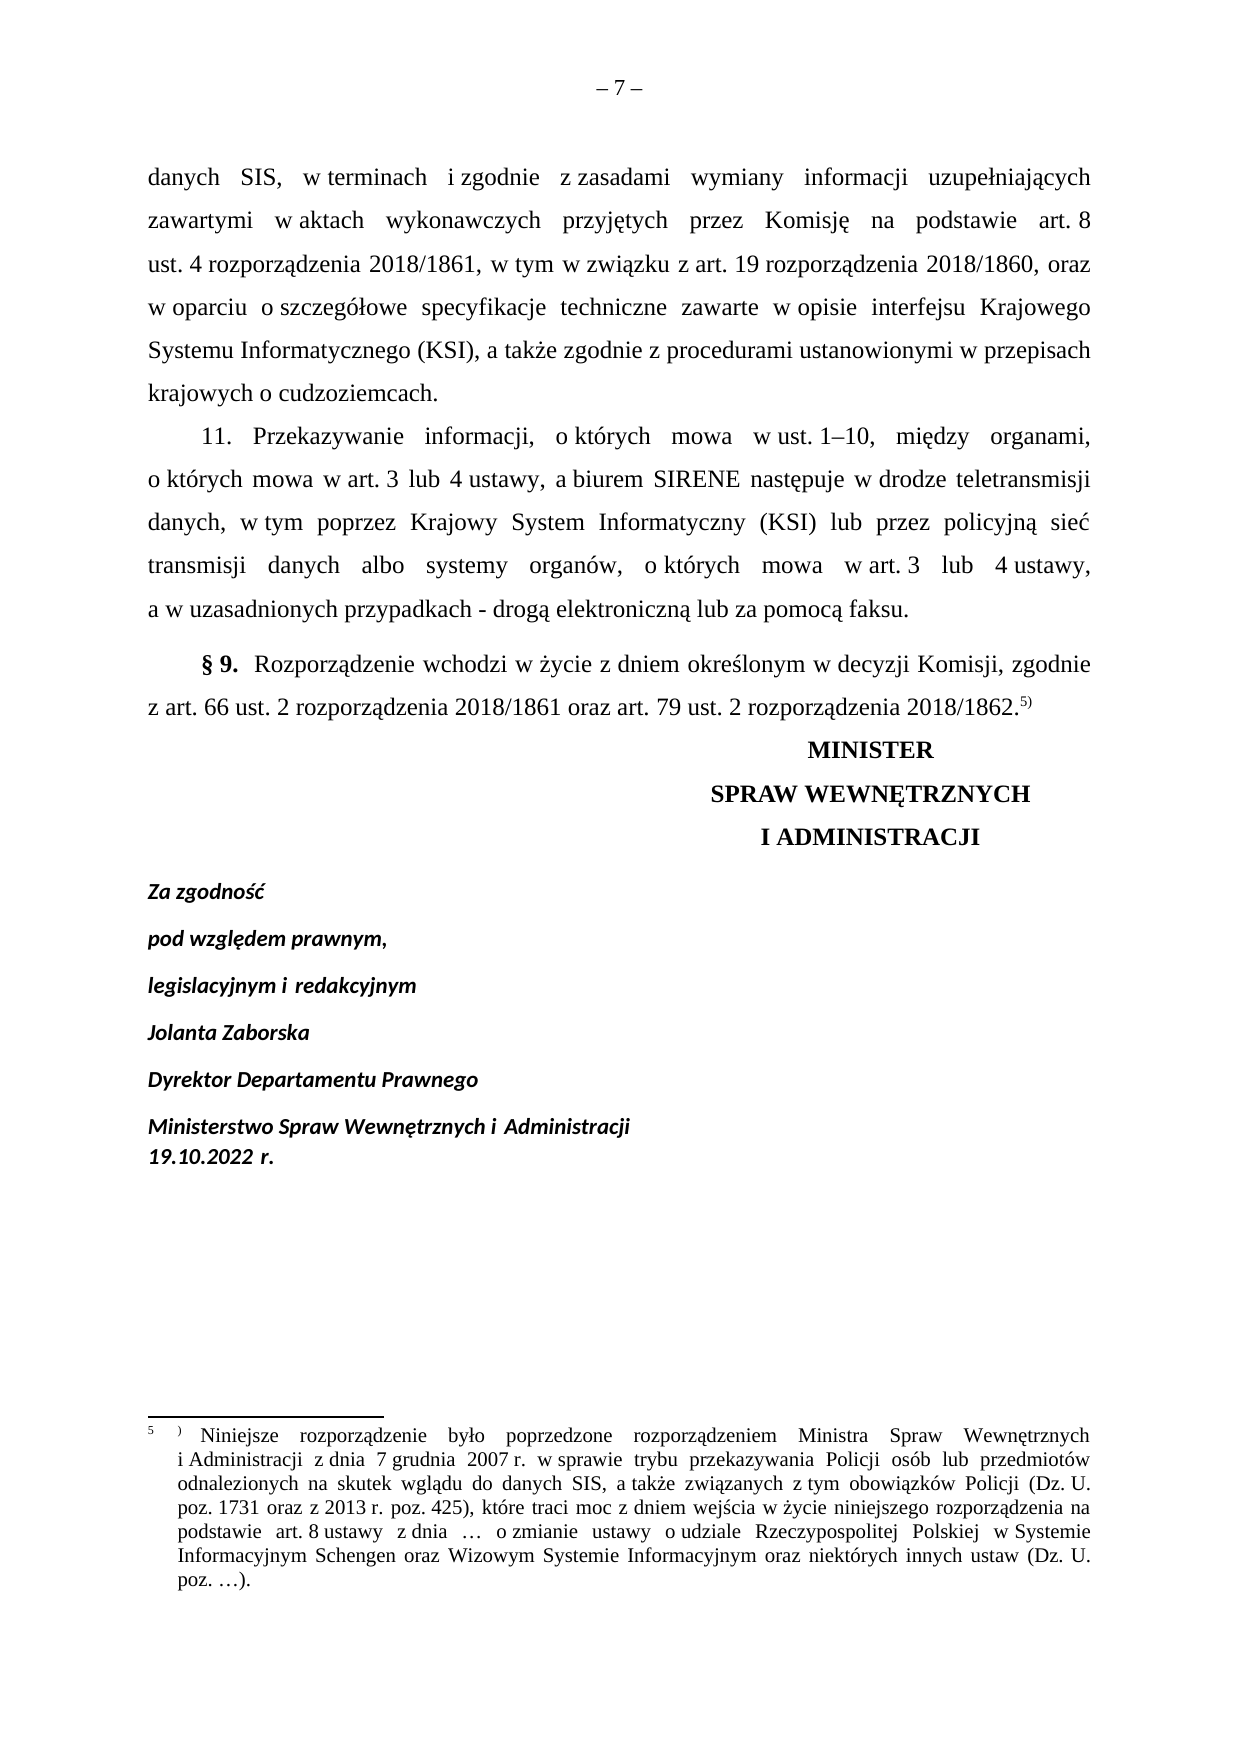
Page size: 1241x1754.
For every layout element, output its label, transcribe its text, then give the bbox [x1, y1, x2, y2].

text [148, 162, 1091, 407]
text Za zgodność [148, 877, 1091, 906]
text Jolanta Zaborska [148, 1018, 1091, 1046]
text Minister Spraw Wewnętrznych i Administracji [650, 736, 1091, 851]
text legislacyjnym i redakcyjnym [148, 971, 1091, 999]
text § 9. Rozporządzenie wchodzi w życie z dniem określonym w decyzji Komisji, zgodnie z art. 66 ust. 2 rozporządzenia 2018/1861 oraz art. 79 ust. 2 rozporządzenia 2018/1862.) [148, 649, 1091, 721]
text Dyrektor Departamentu Prawnego [148, 1065, 1091, 1093]
text 11. Przekazywanie informacji, o których mowa w ust. 1–10, między organami, o których mowa w art. 3 lub 4 ustawy, a biurem SIRENE następuje w drodze teletransmisji danych, w tym poprzez Krajowy System Informatyczny (KSI) lub przez policyjną sieć transmisji danych albo systemy organów, o których mowa w art. 3 lub 4 ustawy, a w uzasadnionych przypadkach - drogą elektroniczną lub za pomocą faksu. [148, 421, 1091, 622]
text pod względem prawnym, [148, 924, 1091, 952]
text Ministerstwo Spraw Wewnętrznych i Administracji 19.10.2022 r. [148, 1112, 1091, 1170]
